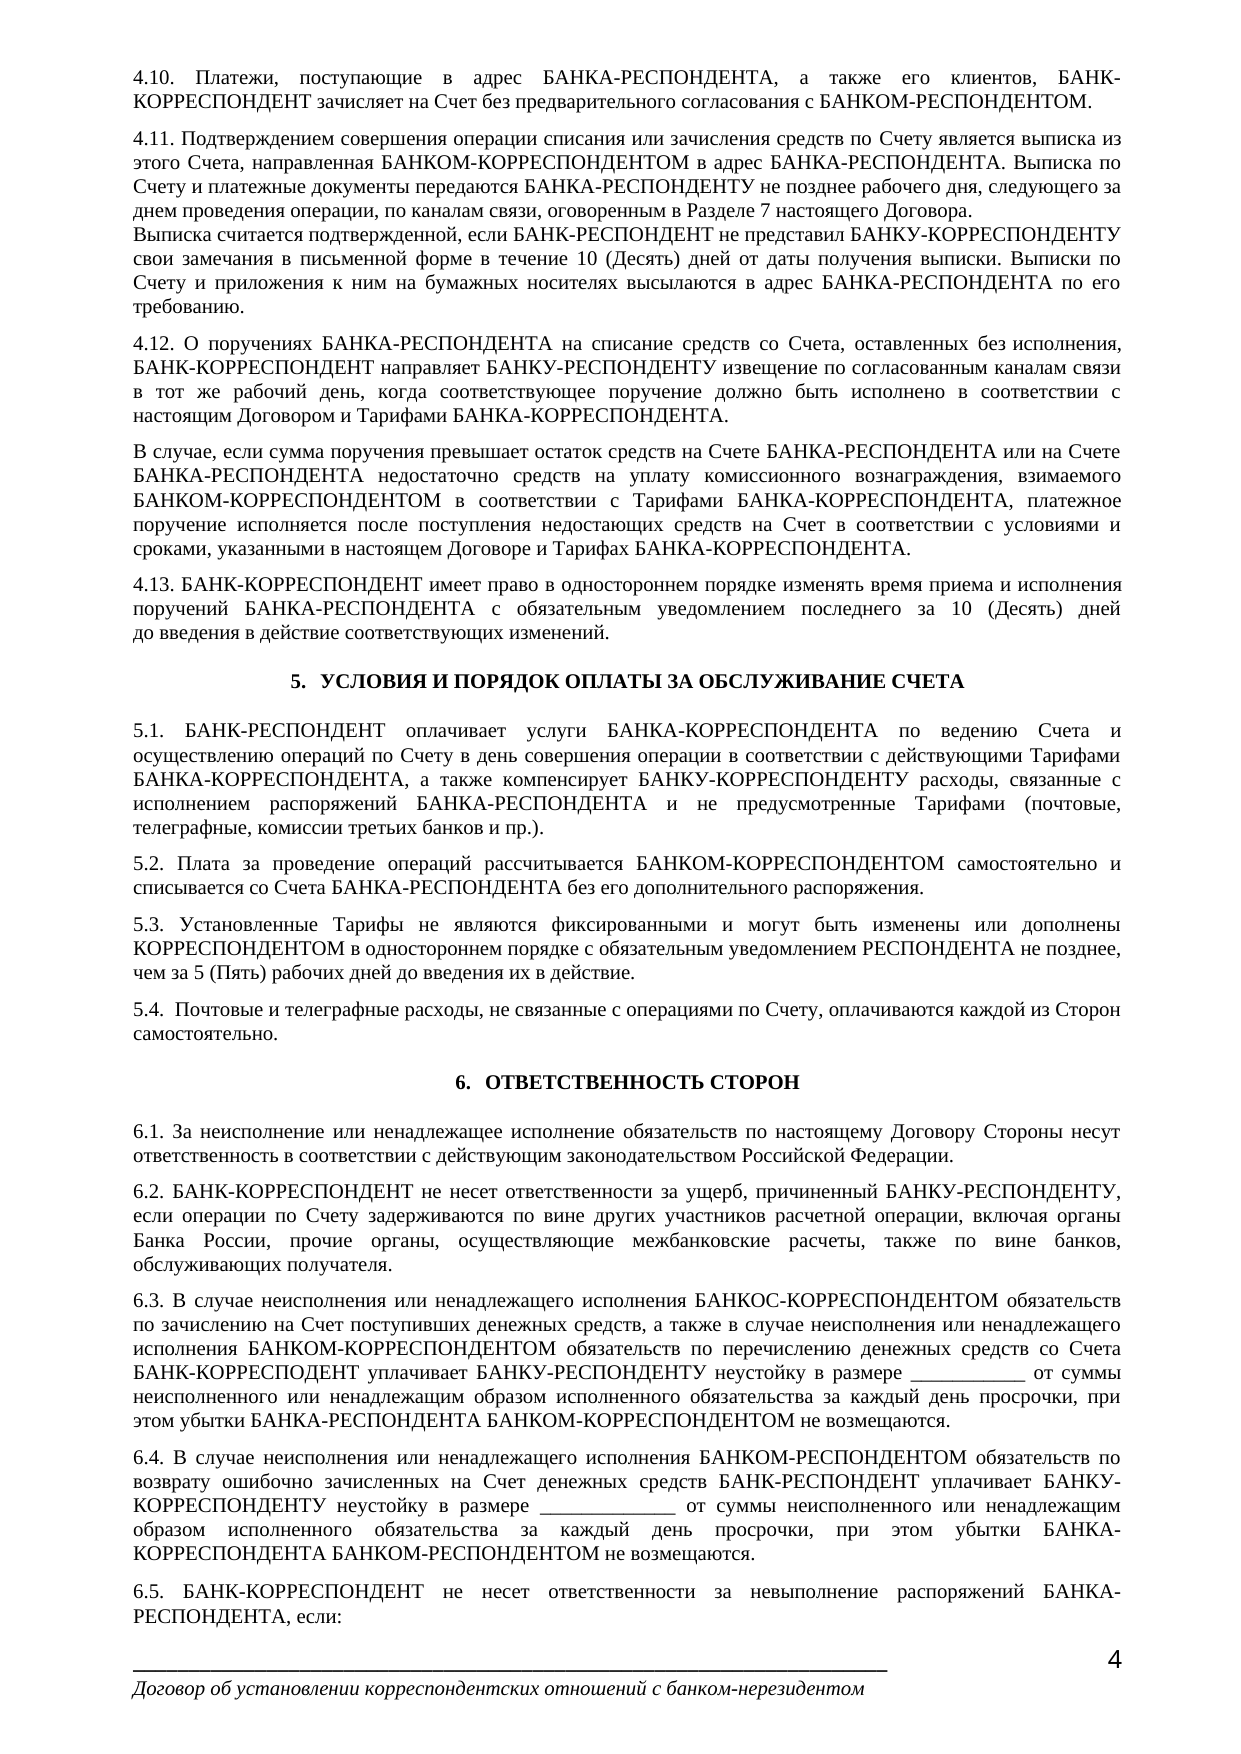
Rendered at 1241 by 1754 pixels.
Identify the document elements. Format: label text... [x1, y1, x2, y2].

list ОТВЕТСТВЕННОСТЬ СТОРОН [133, 1070, 1122, 1094]
text 6.4. В случае неисполнения или ненадлежащего исполнения БАНКОМ-РЕСПОНДЕНТОМ обязательств по возврату ошибочно зачисленных на Счет денежных средств БАНК-РЕСПОНДЕНТ уплачивает БАНКУ-КОРРЕСПОНДЕНТУ неустойку в размере _____________ от суммы неисполненного или ненадлежащим образом исполненного обязательства за каждый день просрочки, при этом убытки БАНКА-КОРРЕСПОНДЕНТА БАНКОМ-РЕСПОНДЕНТОМ не возмещаются. [133, 1445, 1122, 1565]
text 4.12. О поручениях БАНКА-РЕСПОНДЕНТА на списание средств со Счета, оставленных без исполнения, БАНК-КОРРЕСПОНДЕНТ направляет БАНКУ-РЕСПОНДЕНТУ извещение по согласованным каналам связи в тот же рабочий день, когда соответствующее поручение должно быть исполнено в соответствии с настоящим Договором и Тарифами БАНКА-КОРРЕСПОНДЕНТА. [133, 331, 1122, 427]
text В случае, если сумма поручения превышает остаток средств на Счете БАНКА-РЕСПОНДЕНТА или на Счете БАНКА-РЕСПОНДЕНТА недостаточно средств на уплату комиссионного вознаграждения, взимаемого БАНКОМ-КОРРЕСПОНДЕНТОМ в соответствии с Тарифами БАНКА-КОРРЕСПОНДЕНТА, платежное поручение исполняется после поступления недостающих средств на Счет в соответствии с условиями и сроками, указанными в настоящем Договоре и Тарифах БАНКА-КОРРЕСПОНДЕНТА. [133, 439, 1122, 560]
text Выписка считается подтвержденной, если БАНК-РЕСПОНДЕНТ не представил БАНКУ-КОРРЕСПОНДЕНТУ свои замечания в письменной форме в течение 10 (Десять) дней от даты получения выписки. Выписки по Счету и приложения к ним на бумажных носителях высылаются в адрес БАНКА-РЕСПОНДЕНТА по его требованию. [133, 222, 1122, 318]
text 4.10. Платежи, поступающие в адрес БАНКА-РЕСПОНДЕНТА, а также его клиентов, БАНК-КОРРЕСПОНДЕНТ зачисляет на Счет без предварительного согласования с БАНКОМ-РЕСПОНДЕНТОМ. [133, 65, 1122, 113]
text 6.5. БАНК-КОРРЕСПОНДЕНТ не несет ответственности за невыполнение распоряжений БАНКА-РЕСПОНДЕНТА, если: [133, 1578, 1122, 1628]
text 5.1. БАНК-РЕСПОНДЕНТ оплачивает услуги БАНКА-КОРРЕСПОНДЕНТА по ведению Счета и осуществлению операций по Счету в день совершения операции в соответствии с действующими Тарифами БАНКА-КОРРЕСПОНДЕНТА, а также компенсирует БАНКУ-КОРРЕСПОНДЕНТУ расходы, связанные с исполнением распоряжений БАНКА-РЕСПОНДЕНТА и не предусмотренные Тарифами (почтовые, телеграфные, комиссии третьих банков и пр.). [133, 718, 1122, 839]
list УСЛОВИЯ И ПОРЯДОК ОПЛАТЫ ЗА ОБСЛУЖИВАНИЕ СЧЕТА [133, 669, 1122, 693]
text 4.11. Подтверждением совершения операции списания или зачисления средств по Cчету является выписка из этого Cчета, направленная БАНКОМ-КОРРЕСПОНДЕНТОМ в адрес БАНКА-РЕСПОНДЕНТА. Выписка по Cчету и платежные документы передаются БАНКА-РЕСПОНДЕНТУ не позднее рабочего дня, следующего за днем проведения операции, по каналам связи, оговоренным в Разделе 7 настоящего Договора. [133, 126, 1122, 222]
text 6.1. За неисполнение или ненадлежащее исполнение обязательств по настоящему Договору Стороны несут ответственность в соответствии с действующим законодательством Российской Федерации. [133, 1119, 1122, 1167]
text 5.2. Плата за проведение операций рассчитывается БАНКОМ-КОРРЕСПОНДЕНТОМ самостоятельно и списывается со Счета БАНКА-РЕСПОНДЕНТА без его дополнительного распоряжения. [133, 851, 1122, 899]
text 5.4. Почтовые и телеграфные расходы, не связанные с операциями по Счету, оплачиваются каждой из Сторон самостоятельно. [133, 997, 1122, 1045]
text 6.2. БАНК-КОРРЕСПОНДЕНТ не несет ответственности за ущерб, причиненный БАНКУ-РЕСПОНДЕНТУ, если операции по Счету задерживаются по вине других участников расчетной операции, включая органы Банка России, прочие органы, осуществляющие межбанковские расчеты, также по вине банков, обслуживающих получателя. [133, 1179, 1122, 1276]
text 6.3. В случае неисполнения или ненадлежащего исполнения БАНКОС-КОРРЕСПОНДЕНТОМ обязательств по зачислению на Счет поступивших денежных средств, а также в случае неисполнения или ненадлежащего исполнения БАНКОМ-КОРРЕСПОНДЕНТОМ обязательств по перечислению денежных средств со Счета БАНК-КОРРЕСПОДЕНТ уплачивает БАНКУ-РЕСПОНДЕНТУ неустойку в размере ___________ от суммы неисполненного или ненадлежащим образом исполненного обязательства за каждый день просрочки, при этом убытки БАНКА-РЕСПОНДЕНТА БАНКОМ-КОРРЕСПОНДЕНТОМ не возмещаются. [133, 1288, 1122, 1432]
text 4.13. БАНК-КОРРЕСПОНДЕНТ имеет право в одностороннем порядке изменять время приема и исполнения поручений БАНКА-РЕСПОНДЕНТА с обязательным уведомлением последнего за 10 (Десять) дней до введения в действие соответствующих изменений. [133, 572, 1122, 644]
text 5.3. Установленные Тарифы не являются фиксированными и могут быть изменены или дополнены КОРРЕСПОНДЕНТОМ в одностороннем порядке с обязательным уведомлением РЕСПОНДЕНТА не позднее, чем за 5 (Пять) рабочих дней до введения их в действие. [133, 912, 1122, 984]
